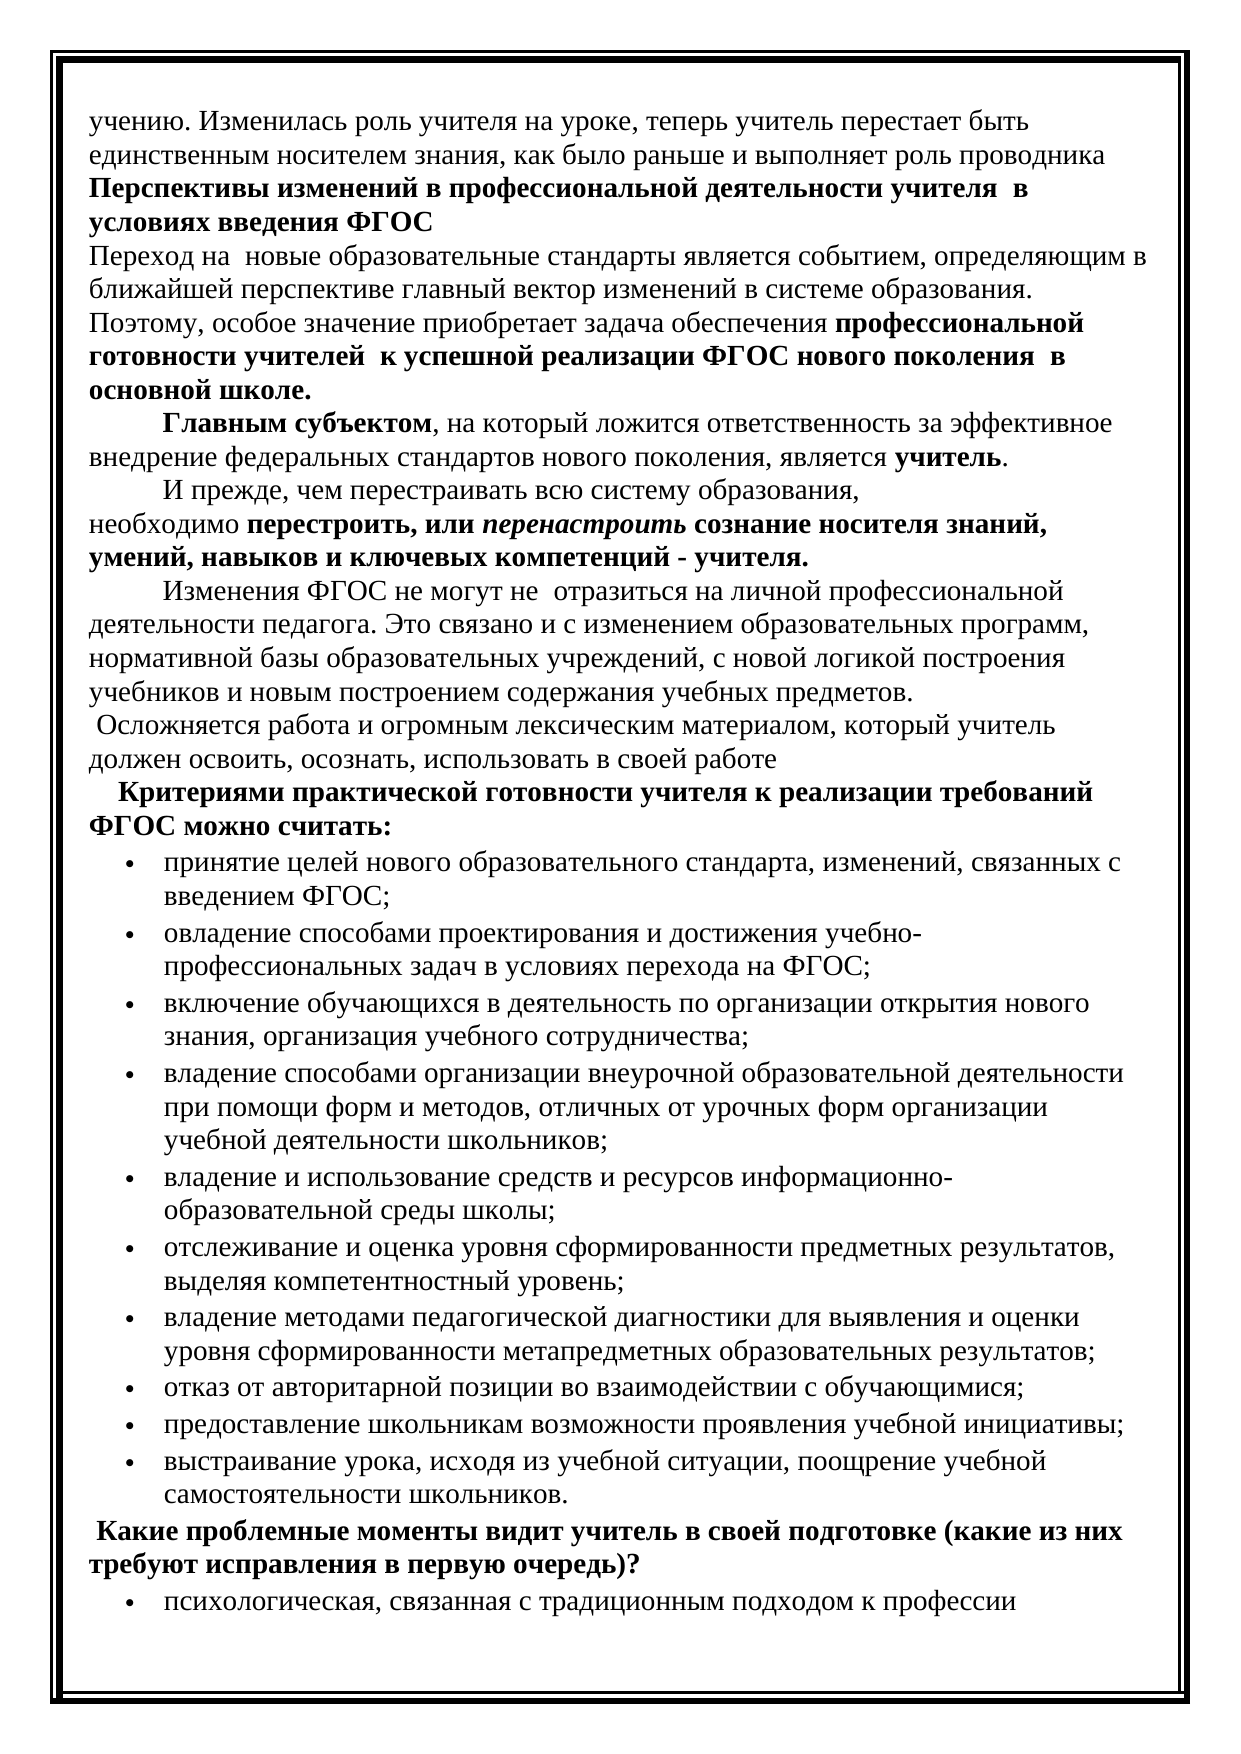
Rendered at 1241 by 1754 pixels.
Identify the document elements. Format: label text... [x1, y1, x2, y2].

list предоставление школьникам возможности проявления учебной инициативы; [126, 1406, 1152, 1440]
list отслеживание и оценка уровня сформированности предметных результатов, выделяя компетентностный уровень; [126, 1229, 1152, 1296]
list владение способами организации внеурочной образовательной деятельности при помощи форм и методов, отличных от урочных форм организации учебной деятельности школьников; [126, 1055, 1152, 1156]
text И прежде, чем перестраивать всю систему образования, необходимо перестроить, или перенастроить сознание носителя знаний, умений, навыков и ключевых компетенций - учителя. [89, 472, 1152, 573]
list овладение способами проектирования и достижения учебно-профессиональных задач в условиях перехода на ФГОС; [126, 915, 1152, 982]
text Изменения ФГОС не могут не отразиться на личной профессиональной деятельности педагога. Это связано и с изменением образовательных программ, нормативной базы образовательных учреждений, с новой логикой построения учебников и новым построением содержания учебных предметов. [89, 573, 1152, 707]
list выстраивание урока, исходя из учебной ситуации, поощрение учебной самостоятельности школьников. [126, 1443, 1152, 1510]
text Осложняется работа и огромным лексическим материалом, который учитель должен освоить, осознать, использовать в своей работе [89, 707, 1152, 774]
list отказ от авторитарной позиции во взаимодействии с обучающимися; [126, 1369, 1152, 1403]
text Критериями практической готовности учителя к реализации требований ФГОС можно считать: [89, 774, 1152, 841]
list принятие целей нового образовательного стандарта, изменений, связанных с введением ФГОС; [126, 844, 1152, 912]
text Перспективы изменений в профессиональной деятельности учителя в условиях введения ФГОС [89, 171, 1152, 238]
list включение обучающихся в деятельность по организации открытия нового знания, организация учебного сотрудничества; [126, 985, 1152, 1052]
text Главным субъектом, на который ложится ответственность за эффективное внедрение федеральных стандартов нового поколения, является учитель. [89, 405, 1152, 472]
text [89, 103, 1152, 171]
text Какие проблемные моменты видит учитель в своей подготовке (какие из них требуют исправления в первую очередь)? [89, 1513, 1152, 1580]
text Переход на новые образовательные стандарты является событием, определяющим в ближайшей перспективе главный вектор изменений в системе образования. Поэтому, особое значение приобретает задача обеспечения профессиональной готовности учителей к успешной реализации ФГОС нового поколения в основной школе. [89, 238, 1152, 405]
list владение методами педагогической диагностики для выявления и оценки уровня сформированности метапредметных образовательных результатов; [126, 1299, 1152, 1366]
list владение и использование средств и ресурсов информационно-образовательной среды школы; [126, 1159, 1152, 1226]
list психологическая, связанная с традиционным подходом к профессии [126, 1583, 1152, 1617]
